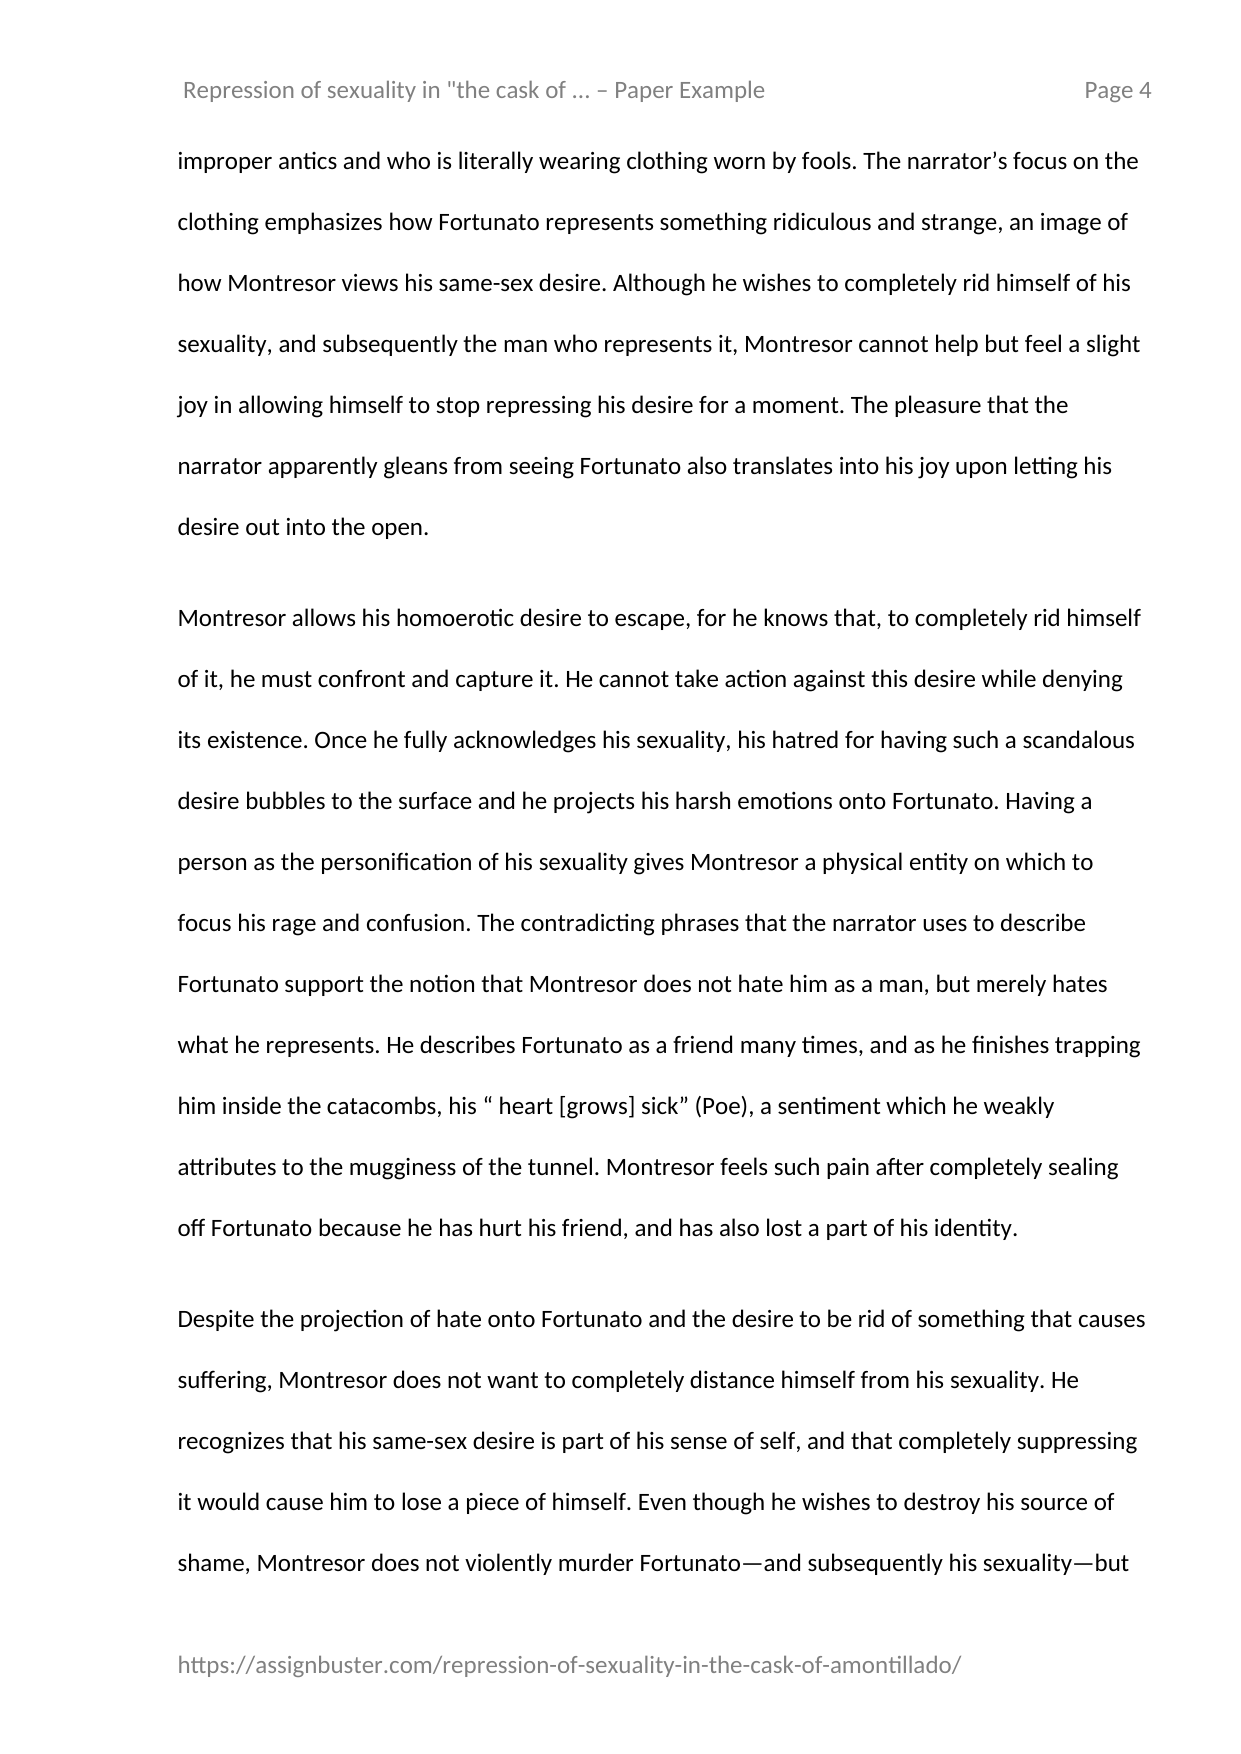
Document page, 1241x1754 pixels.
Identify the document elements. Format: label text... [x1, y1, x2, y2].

text Montresor allows his homoerotic desire to escape, for he knows that, to completely rid himself of it, he must confront and capture it. He cannot take action against this desire while denying its existence. Once he fully acknowledges his sexuality, his hatred for having such a scandalous desire bubbles to the surface and he projects his harsh emotions onto Fortunato. Having a person as the personification of his sexuality gives Montresor a physical entity on which to focus his rage and confusion. The contradicting phrases that the narrator uses to describe Fortunato support the notion that Montresor does not hate him as a man, but merely hates what he represents. He describes Fortunato as a friend many times, and as he finishes trapping him inside the catacombs, his “ heart [grows] sick” (Poe), a sentiment which he weakly attributes to the mugginess of the tunnel. Montresor feels such pain after completely sealing off Fortunato because he has hurt his friend, and has also lost a part of his identity. [177, 602, 1152, 1243]
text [177, 145, 1152, 542]
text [177, 1303, 1152, 1577]
